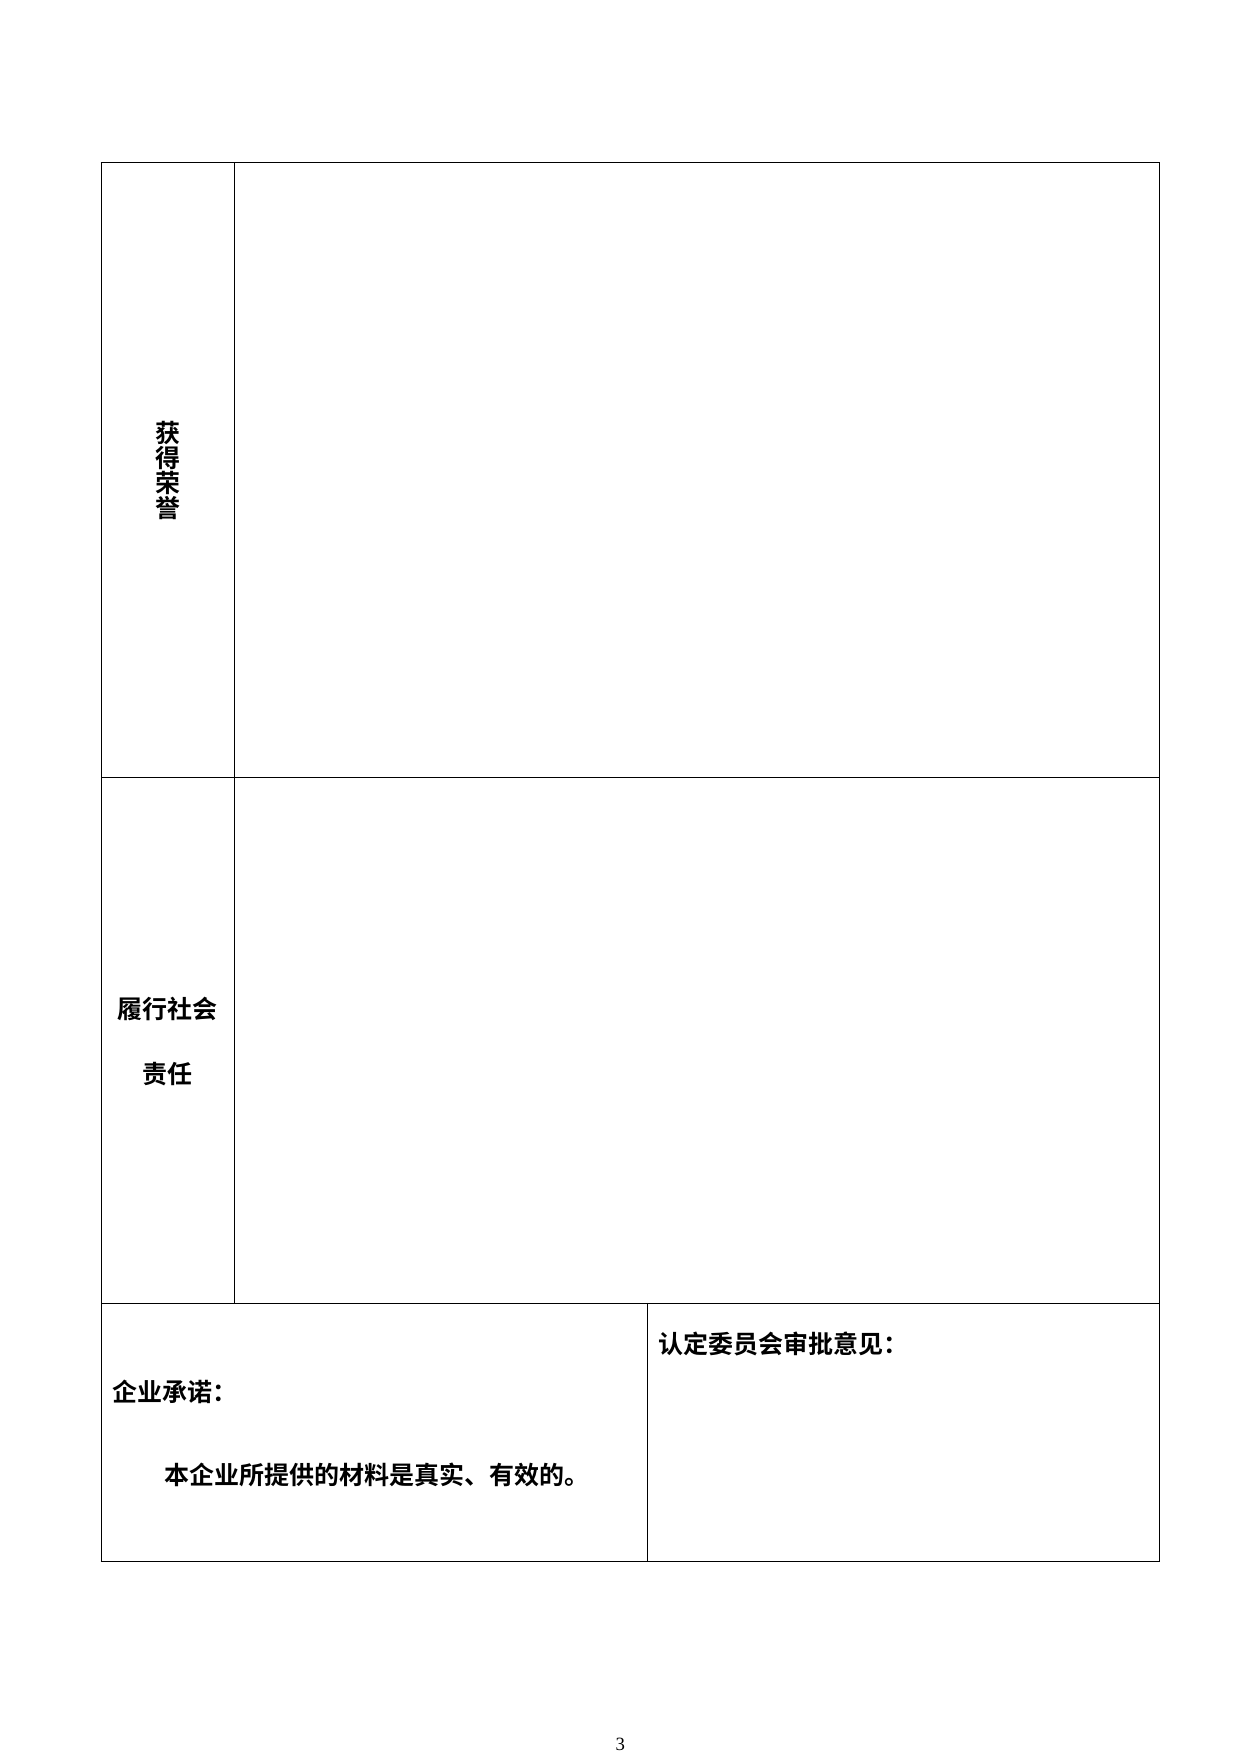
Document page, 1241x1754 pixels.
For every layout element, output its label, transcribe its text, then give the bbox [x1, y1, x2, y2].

table_cell [235, 778, 1159, 1303]
table_cell 获得荣誉 [102, 163, 234, 777]
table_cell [648, 1304, 1159, 1561]
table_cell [102, 1304, 647, 1561]
table_cell [235, 163, 1159, 777]
table_cell 履行社会责任 [102, 778, 234, 1303]
